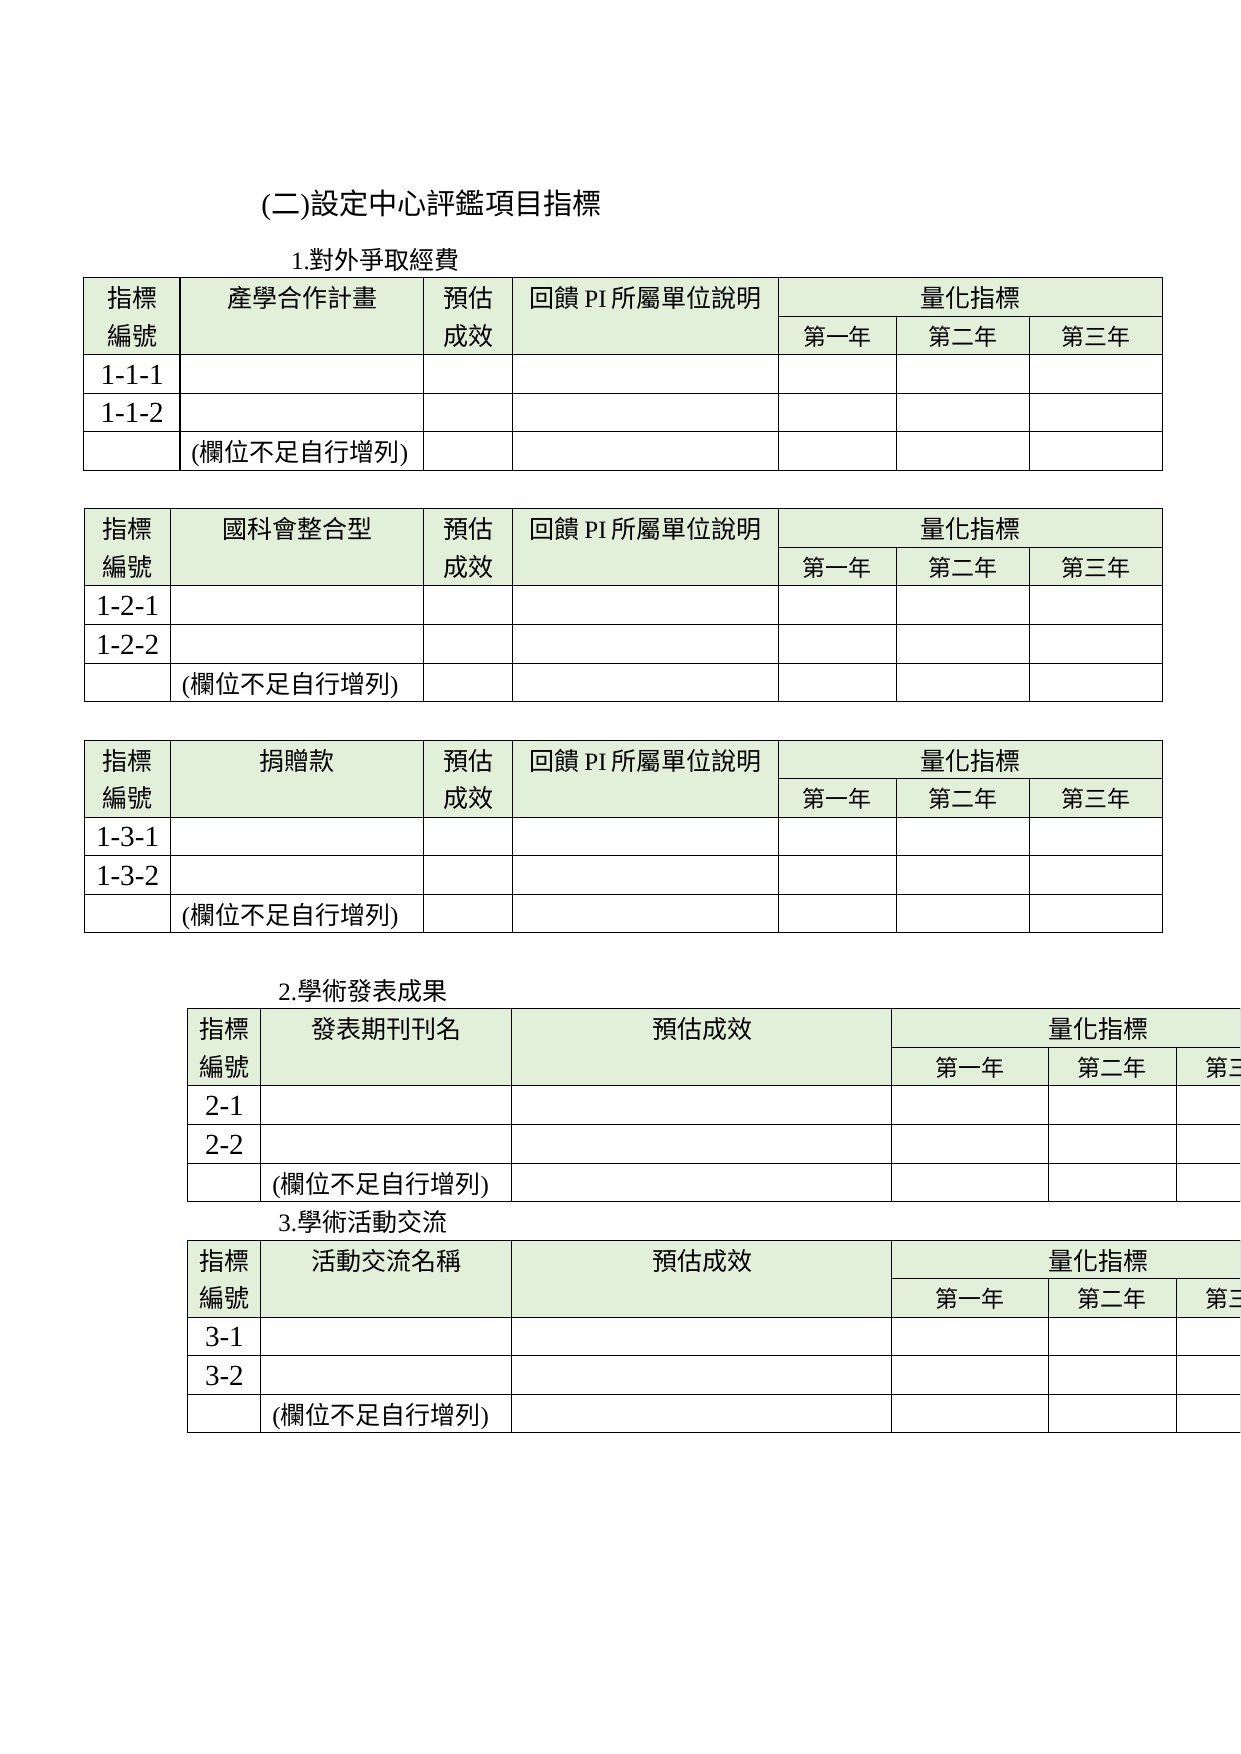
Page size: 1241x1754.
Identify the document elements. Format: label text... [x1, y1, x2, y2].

table_cell [171, 625, 423, 662]
table_cell 1-1-1 [84, 355, 179, 393]
table_cell [897, 432, 1029, 470]
table_cell 第三年 [1177, 1048, 1240, 1085]
table_cell [897, 895, 1029, 932]
list 1.對外爭取經費 [202, 239, 1053, 277]
table_cell [1049, 1164, 1176, 1201]
table_header 量化指標 [779, 741, 1162, 778]
table_header 預估成效 [424, 278, 512, 354]
table_cell [512, 1086, 891, 1124]
table_cell [424, 355, 512, 393]
table_header 國科會整合型 [171, 509, 423, 585]
table_cell 第三年 [1030, 317, 1162, 354]
table_cell [897, 586, 1029, 624]
table_cell 1-3-2 [85, 856, 170, 894]
table_cell 3-2 [188, 1356, 260, 1394]
table_cell [513, 895, 778, 932]
table_cell [1030, 586, 1162, 624]
table_header 指標編號 [85, 509, 170, 585]
table_cell [424, 625, 512, 662]
table_header 回饋PI所屬單位說明 [513, 278, 778, 354]
table_cell 3-1 [188, 1318, 260, 1355]
table_cell [1030, 625, 1162, 662]
table_cell [261, 1125, 511, 1162]
table_cell (欄位不足自行增列) [261, 1164, 511, 1201]
table_cell [1177, 1356, 1240, 1394]
table_cell 2-1 [188, 1086, 260, 1124]
table_cell 第一年 [779, 317, 896, 354]
table_cell [779, 394, 896, 431]
table_cell [424, 394, 512, 431]
table_cell [1049, 1086, 1176, 1124]
table_cell [424, 856, 512, 894]
table_cell [1030, 895, 1162, 932]
table_cell [1177, 1125, 1240, 1162]
table_cell [513, 394, 778, 431]
table_cell [85, 895, 170, 932]
table_header 回饋PI所屬單位說明 [513, 741, 778, 817]
table_cell [513, 625, 778, 662]
table_cell [181, 355, 423, 393]
table_cell 1-2-1 [85, 586, 170, 624]
table_cell 第二年 [897, 317, 1029, 354]
table_cell [513, 432, 778, 470]
table_cell [897, 355, 1029, 393]
table_cell [892, 1356, 1048, 1394]
table_cell [512, 1395, 891, 1432]
table_cell [897, 664, 1029, 701]
table_cell [513, 355, 778, 393]
table_cell [897, 625, 1029, 662]
table_header 活動交流名稱 [261, 1241, 511, 1317]
table_cell [181, 394, 423, 431]
table_cell 第二年 [897, 548, 1029, 585]
table_cell (欄位不足自行增列) [181, 432, 423, 470]
table_cell [1049, 1125, 1176, 1162]
table_cell [512, 1125, 891, 1162]
table_cell [188, 1395, 260, 1432]
table_cell [424, 432, 512, 470]
table_cell [897, 818, 1029, 855]
table_cell 第二年 [1049, 1279, 1176, 1317]
table_cell [85, 664, 170, 701]
table_cell 2-2 [188, 1125, 260, 1162]
table_cell 第二年 [1049, 1048, 1176, 1085]
table_header 預估成效 [512, 1009, 891, 1085]
table_cell 第一年 [779, 548, 896, 585]
table_cell [171, 856, 423, 894]
table_cell (欄位不足自行增列) [171, 664, 423, 701]
list 2.學術發表成果 [202, 971, 1053, 1008]
table_cell [1049, 1318, 1176, 1355]
table_cell 第三年 [1030, 779, 1162, 817]
table_cell 第一年 [779, 779, 896, 817]
table_header 量化指標 [779, 509, 1162, 547]
table_cell [261, 1356, 511, 1394]
table_cell [892, 1164, 1048, 1201]
table_cell 第二年 [897, 779, 1029, 817]
table_cell [892, 1086, 1048, 1124]
table_cell [1049, 1395, 1176, 1432]
table_cell [424, 895, 512, 932]
table_header 指標編號 [84, 278, 179, 354]
table_cell [779, 895, 896, 932]
table_cell [171, 586, 423, 624]
table_cell [84, 432, 179, 470]
table_cell [513, 856, 778, 894]
table_header 預估成效 [424, 741, 512, 817]
table_cell 第一年 [892, 1048, 1048, 1085]
list (二)設定中心評鑑項目指標 [202, 164, 1053, 239]
table_cell [779, 625, 896, 662]
table_cell [513, 664, 778, 701]
table_cell [779, 818, 896, 855]
table_cell [512, 1318, 891, 1355]
table_cell [513, 586, 778, 624]
table_header 量化指標 [892, 1241, 1240, 1278]
table_header 預估成效 [512, 1241, 891, 1317]
table_cell [261, 1086, 511, 1124]
table_cell [779, 664, 896, 701]
table_cell [1030, 856, 1162, 894]
table_cell 1-3-1 [85, 818, 170, 855]
table_cell [892, 1395, 1048, 1432]
table_cell [892, 1125, 1048, 1162]
table_cell [1030, 818, 1162, 855]
table_cell 第三年 [1030, 548, 1162, 585]
table_header 指標編號 [188, 1241, 260, 1317]
table_cell [1177, 1164, 1240, 1201]
table_header 回饋PI所屬單位說明 [513, 509, 778, 585]
table_cell [892, 1318, 1048, 1355]
table_cell [1030, 394, 1162, 431]
table_cell [779, 432, 896, 470]
table_header 產學合作計畫 [181, 278, 423, 354]
table_cell [897, 394, 1029, 431]
table_header 捐贈款 [171, 741, 423, 817]
table_cell [424, 818, 512, 855]
table_cell [897, 856, 1029, 894]
table_cell [513, 818, 778, 855]
table_header 發表期刊刊名 [261, 1009, 511, 1085]
table_cell [779, 856, 896, 894]
table_cell [1030, 664, 1162, 701]
table_header 指標編號 [85, 741, 170, 817]
table_cell [512, 1356, 891, 1394]
table_cell [261, 1318, 511, 1355]
table_cell 1-1-2 [84, 394, 179, 431]
table_header 量化指標 [892, 1009, 1240, 1047]
table_cell [171, 818, 423, 855]
table_header 指標編號 [188, 1009, 260, 1085]
table_cell [1030, 432, 1162, 470]
table_cell [1049, 1356, 1176, 1394]
table_header 預估成效 [424, 509, 512, 585]
table_cell [779, 586, 896, 624]
table_cell 1-2-2 [85, 625, 170, 662]
list 3.學術活動交流 [202, 1202, 1053, 1239]
table_cell [1177, 1318, 1240, 1355]
table_cell [512, 1164, 891, 1201]
table_cell [1177, 1086, 1240, 1124]
table_cell [779, 355, 896, 393]
table_cell (欄位不足自行增列) [261, 1395, 511, 1432]
table_cell [188, 1164, 260, 1201]
table_cell [1030, 355, 1162, 393]
table_cell [424, 586, 512, 624]
table_cell [1177, 1395, 1240, 1432]
table_cell 第三年 [1177, 1279, 1240, 1317]
table_header 量化指標 [779, 278, 1162, 316]
table_cell 第一年 [892, 1279, 1048, 1317]
table_cell [424, 664, 512, 701]
table_cell (欄位不足自行增列) [171, 895, 423, 932]
